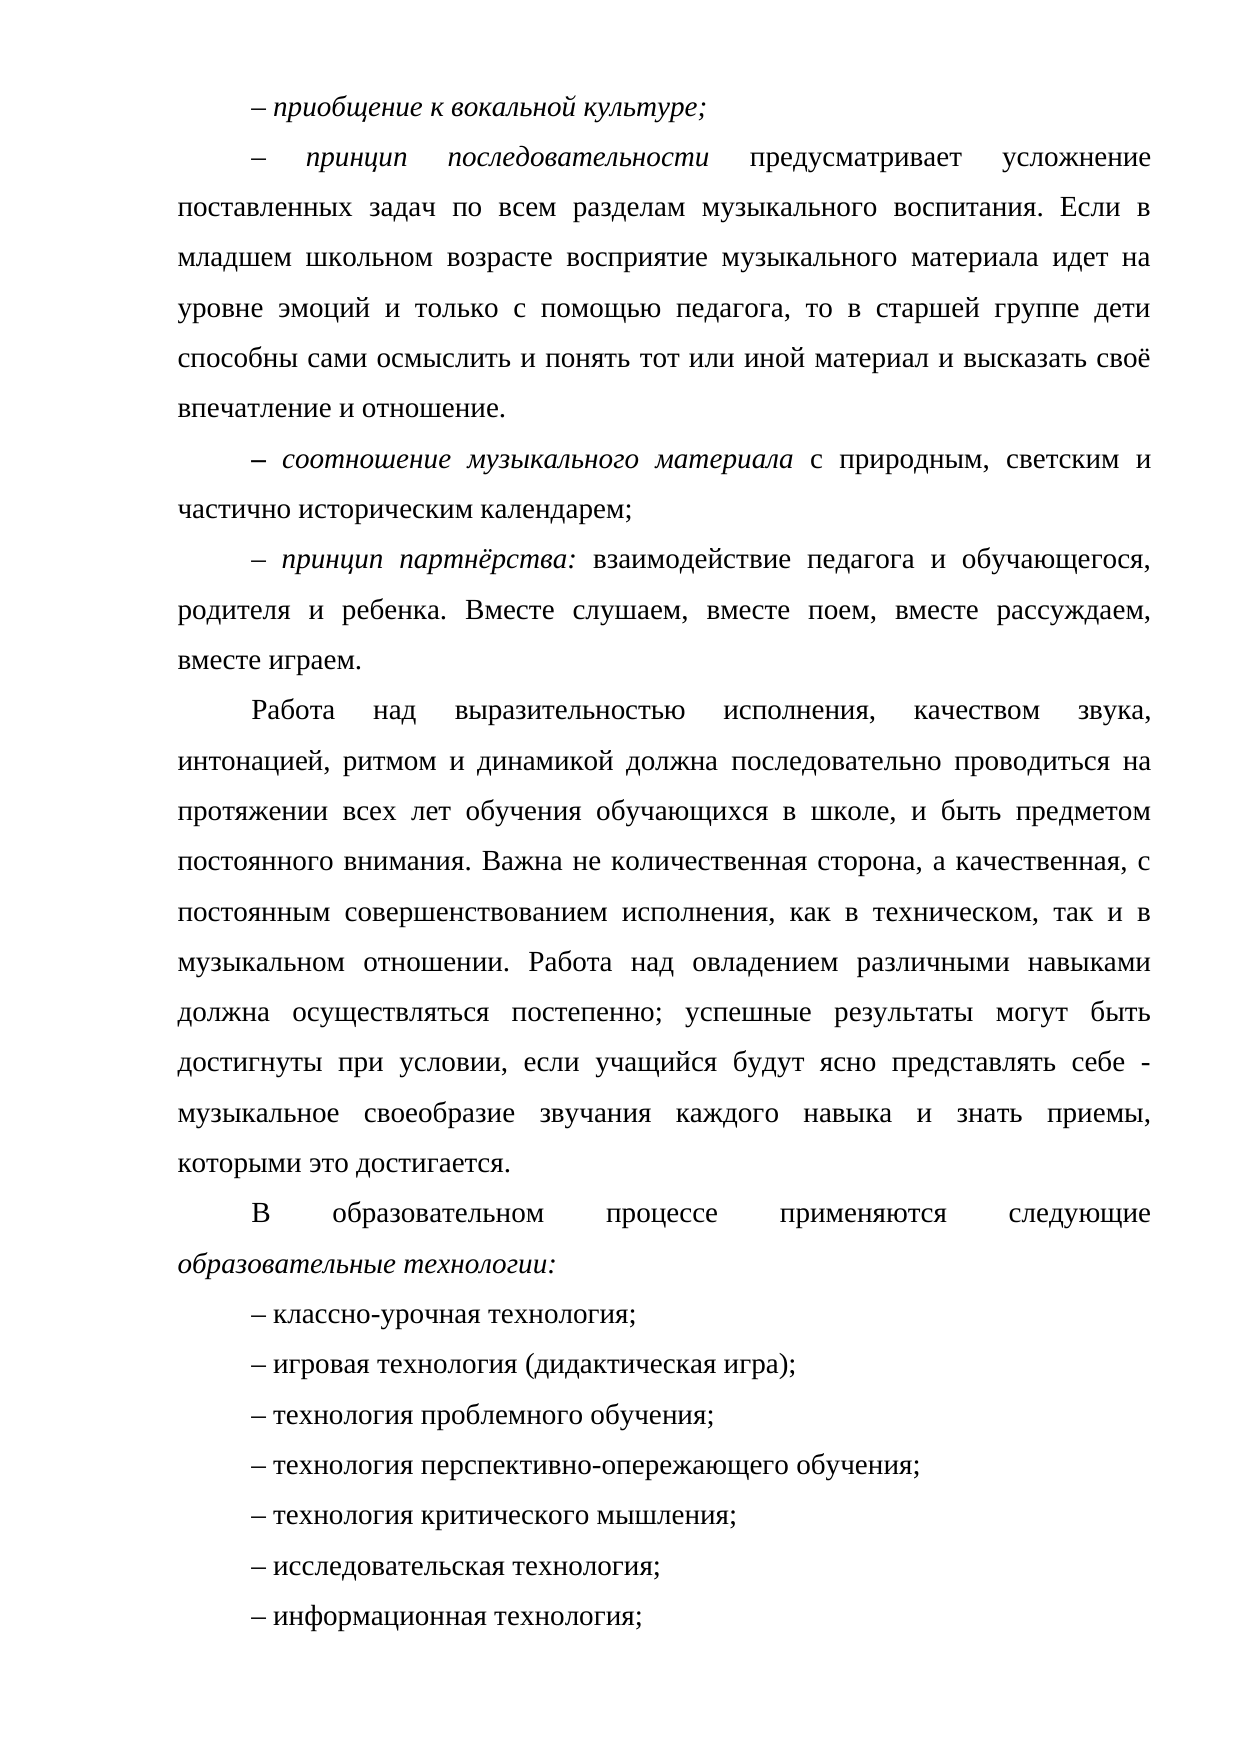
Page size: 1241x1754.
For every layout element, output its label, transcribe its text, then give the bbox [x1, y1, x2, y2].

text – технология критического мышления; [177, 1497, 1152, 1531]
text – приобщение к вокальной культуре; [177, 89, 1152, 122]
text – исследовательская технология; [177, 1548, 1152, 1581]
text Работа над выразительностью исполнения, качеством звука, интонацией, ритмом и динамикой должна последовательно проводиться на протяжении всех лет обучения обучающихся в школе, и быть предметом постоянного внимания. Важна не количественная сторона, а качественная, с постоянным совершенствованием исполнения, как в техническом, так и в музыкальном отношении. Работа над овладением различными навыками должна осуществляться постепенно; успешные результаты могут быть достигнуты при условии, если учащийся будут ясно представлять себе - музыкальное своеобразие звучания каждого навыка и знать приемы, которыми это достигается. [177, 692, 1152, 1179]
text – технология проблемного обучения; [177, 1397, 1152, 1430]
text В образовательном процессе применяются следующие образовательные технологии: [177, 1196, 1152, 1279]
text – принцип партнёрства: взаимодействие педагога и обучающегося, родителя и ребенка. Вместе слушаем, вместе поем, вместе рассуждаем, вместе играем. [177, 541, 1152, 676]
text – классно-урочная технология; [177, 1296, 1152, 1330]
text – принцип последовательности предусматривает усложнение поставленных задач по всем разделам музыкального воспитания. Если в младшем школьном возрасте восприятие музыкального материала идет на уровне эмоций и только с помощью педагога, то в старшей группе дети способны сами осмыслить и понять тот или иной материал и высказать своё впечатление и отношение. [177, 139, 1152, 424]
text – игровая технология (дидактическая игра); [177, 1346, 1152, 1380]
text – информационная технология; [177, 1598, 1152, 1632]
text – технология перспективно-опережающего обучения; [177, 1447, 1152, 1481]
text – соотношение музыкального материала с природным, светским и частично историческим календарем; [177, 441, 1152, 525]
